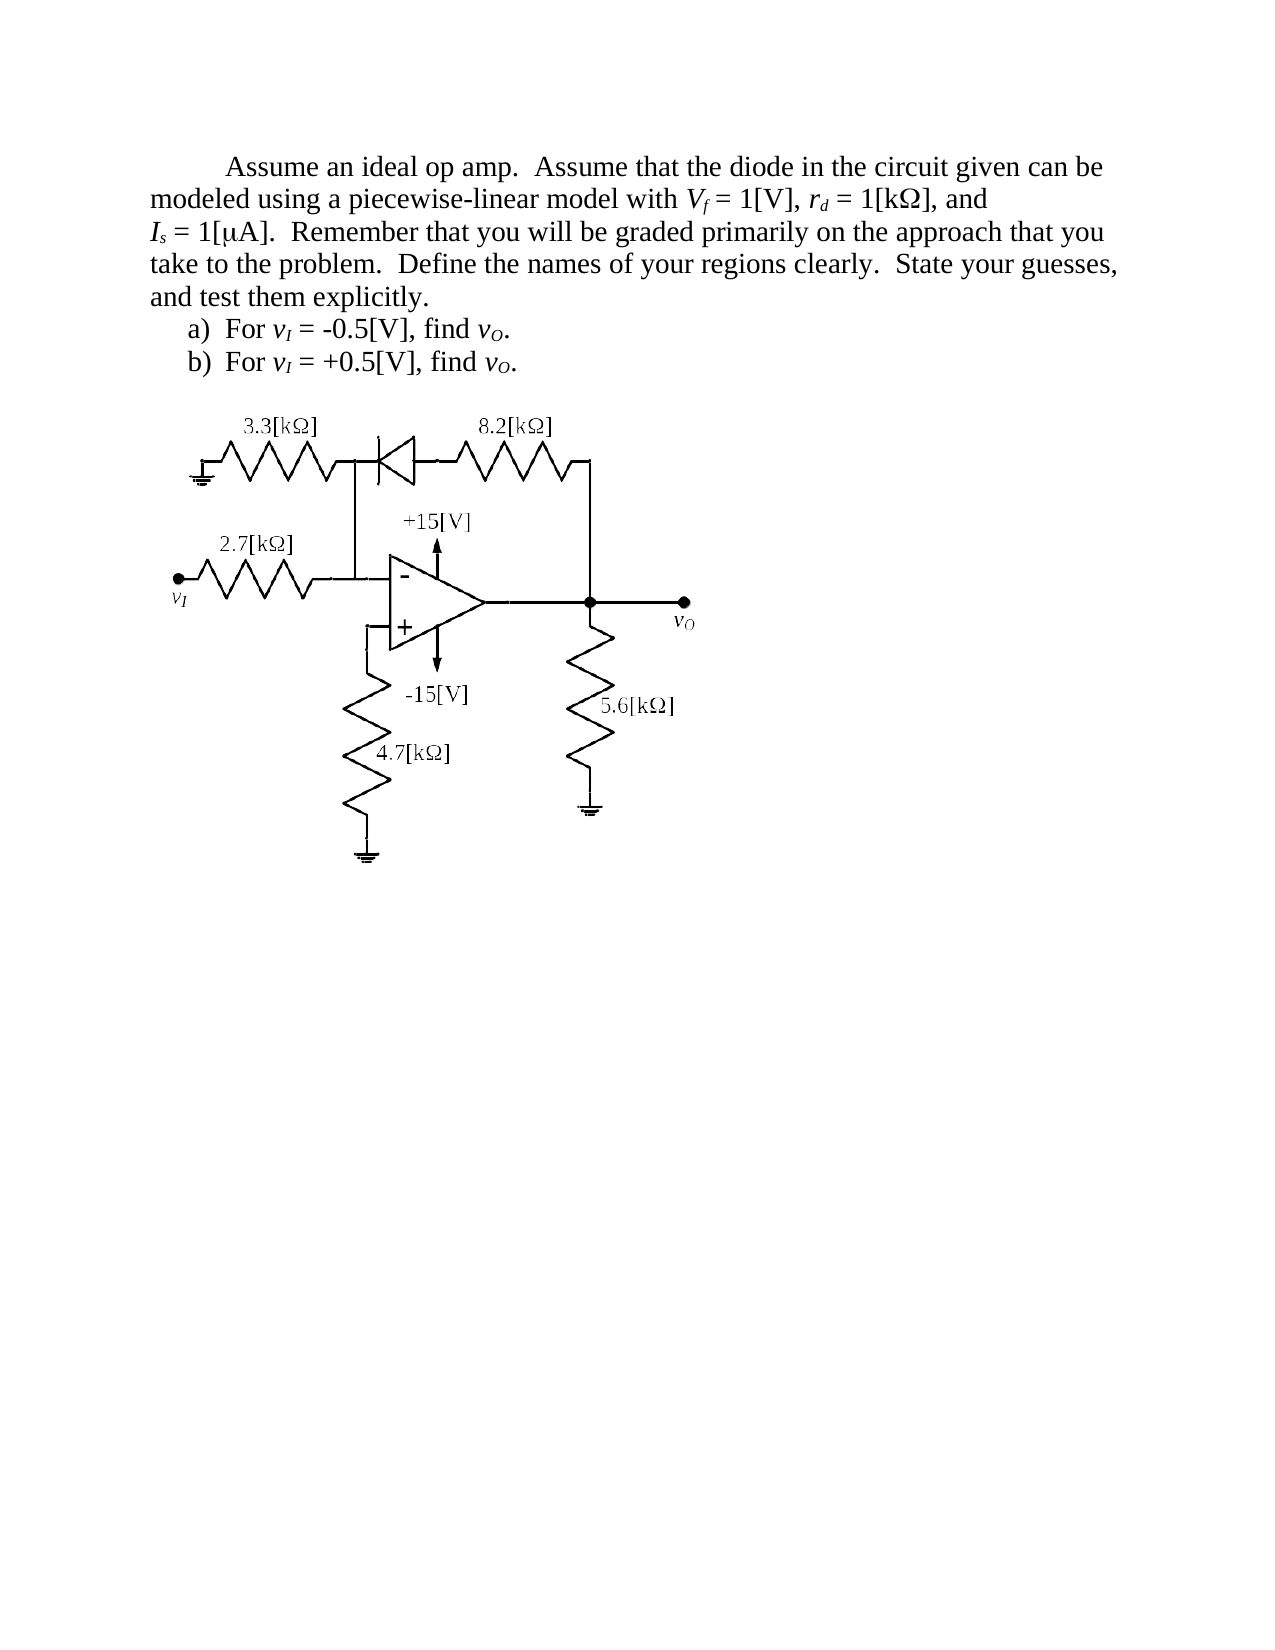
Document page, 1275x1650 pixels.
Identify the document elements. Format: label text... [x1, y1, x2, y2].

list For vI = -0.5[V], find vO. [187, 312, 1125, 345]
text Assume an ideal op amp. Assume that the diode in the circuit given can be modeled using a piecewise-linear model with Vf = 1[V], rd = 1[k], and Is = 1[A]. Remember that you will be graded primarily on the approach that you take to the problem. Define the names of your regions clearly. State your guesses, and test them explicitly. [150, 150, 1125, 312]
list For vI = +0.5[V], find vO. [187, 345, 1125, 377]
